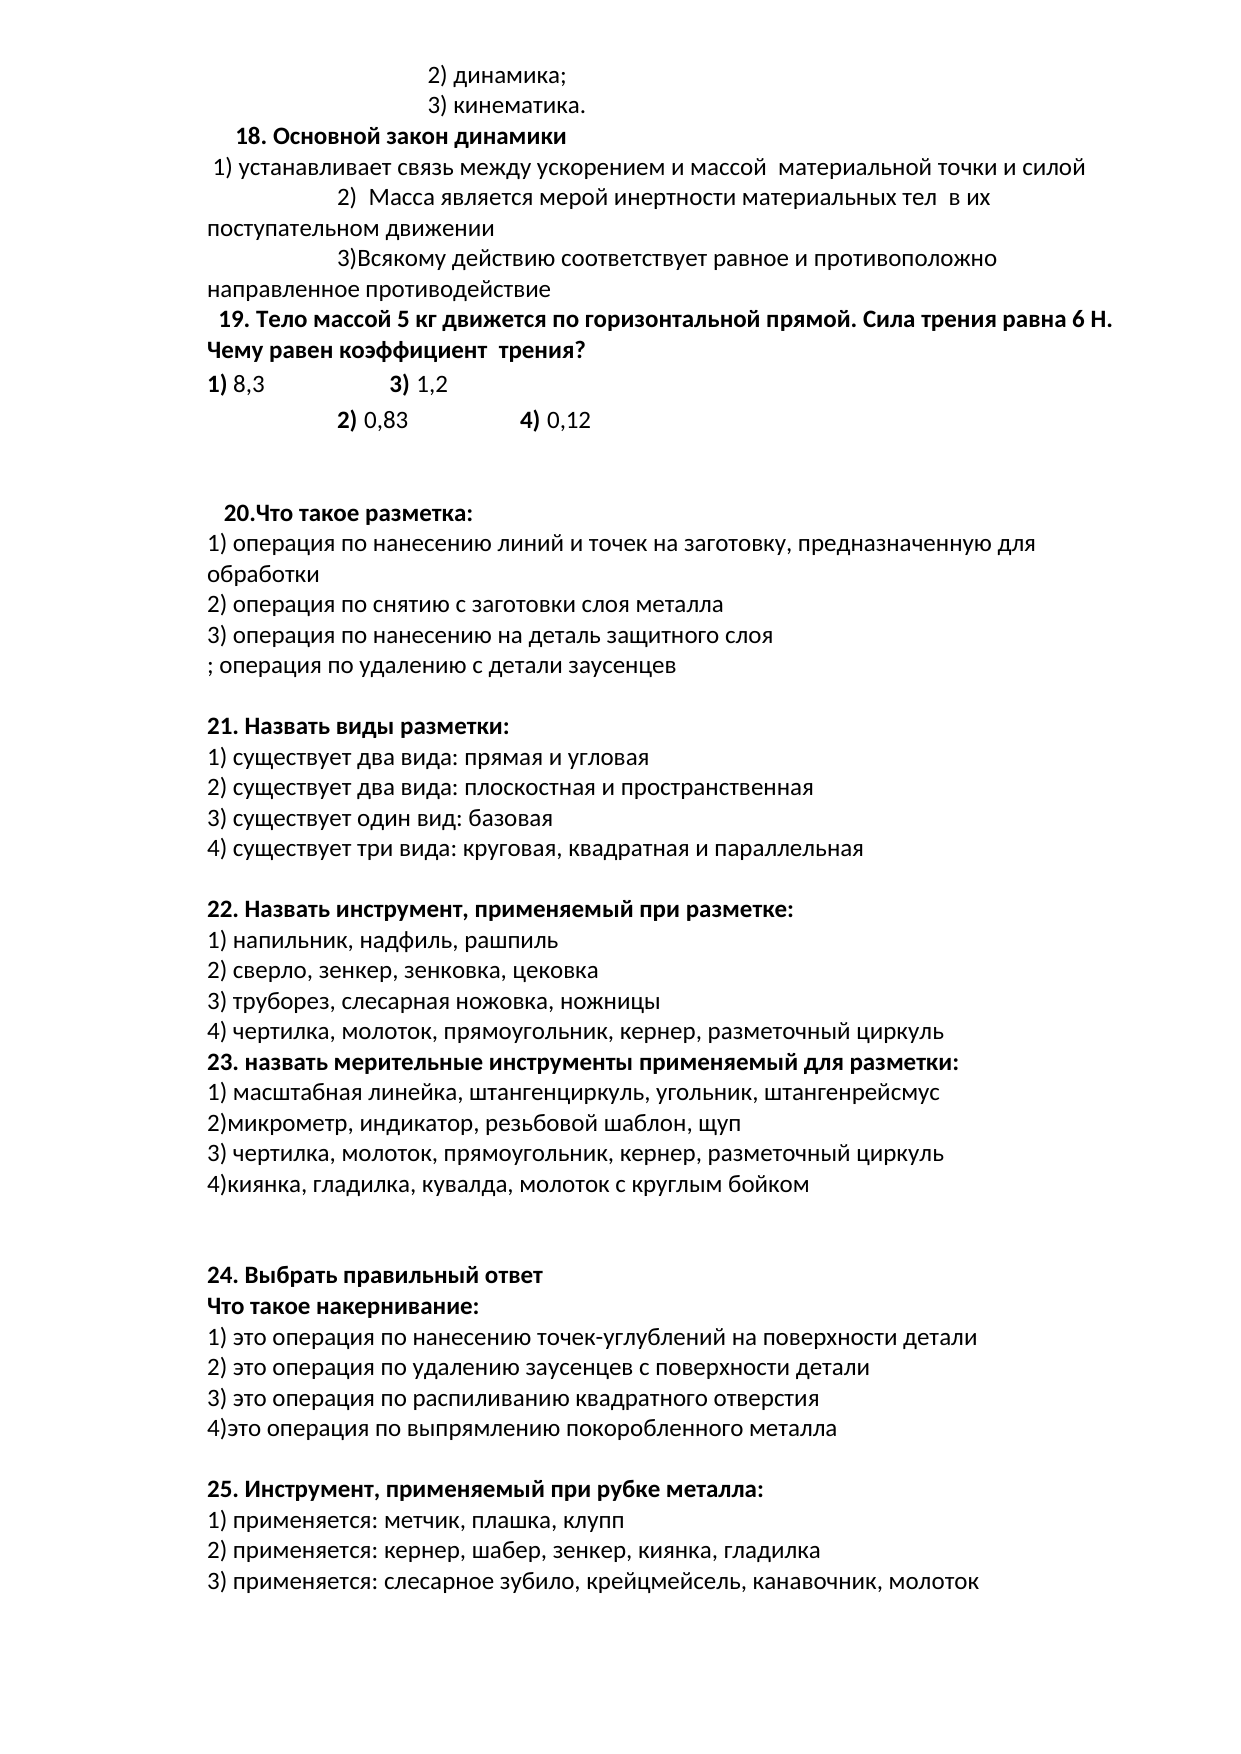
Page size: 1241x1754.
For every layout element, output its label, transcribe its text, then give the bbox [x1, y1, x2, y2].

text 3)Всякому действию соответствует равное и противоположно направленное противодействие [207, 242, 1152, 303]
text 1) устанавливает связь между ускорением и массой материальной точки и силой [207, 151, 1152, 181]
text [207, 497, 1152, 1626]
text 2) Масса является мерой инертности материальных тел в их поступательном движении [207, 181, 1152, 242]
text 1) 8,3 3) 1,2 [207, 364, 1196, 400]
text 18. Основной закон динамики [207, 120, 1152, 151]
text 19. Тело массой 5 кг движется по горизонтальной прямой. Сила трения равна 6 Н. Чему равен коэффициент трения? [207, 303, 1152, 364]
text 3) кинематика. [207, 90, 1152, 120]
text 2) 0,83 4) 0,12 [207, 400, 1196, 436]
text 2) динамика; [207, 59, 1152, 90]
